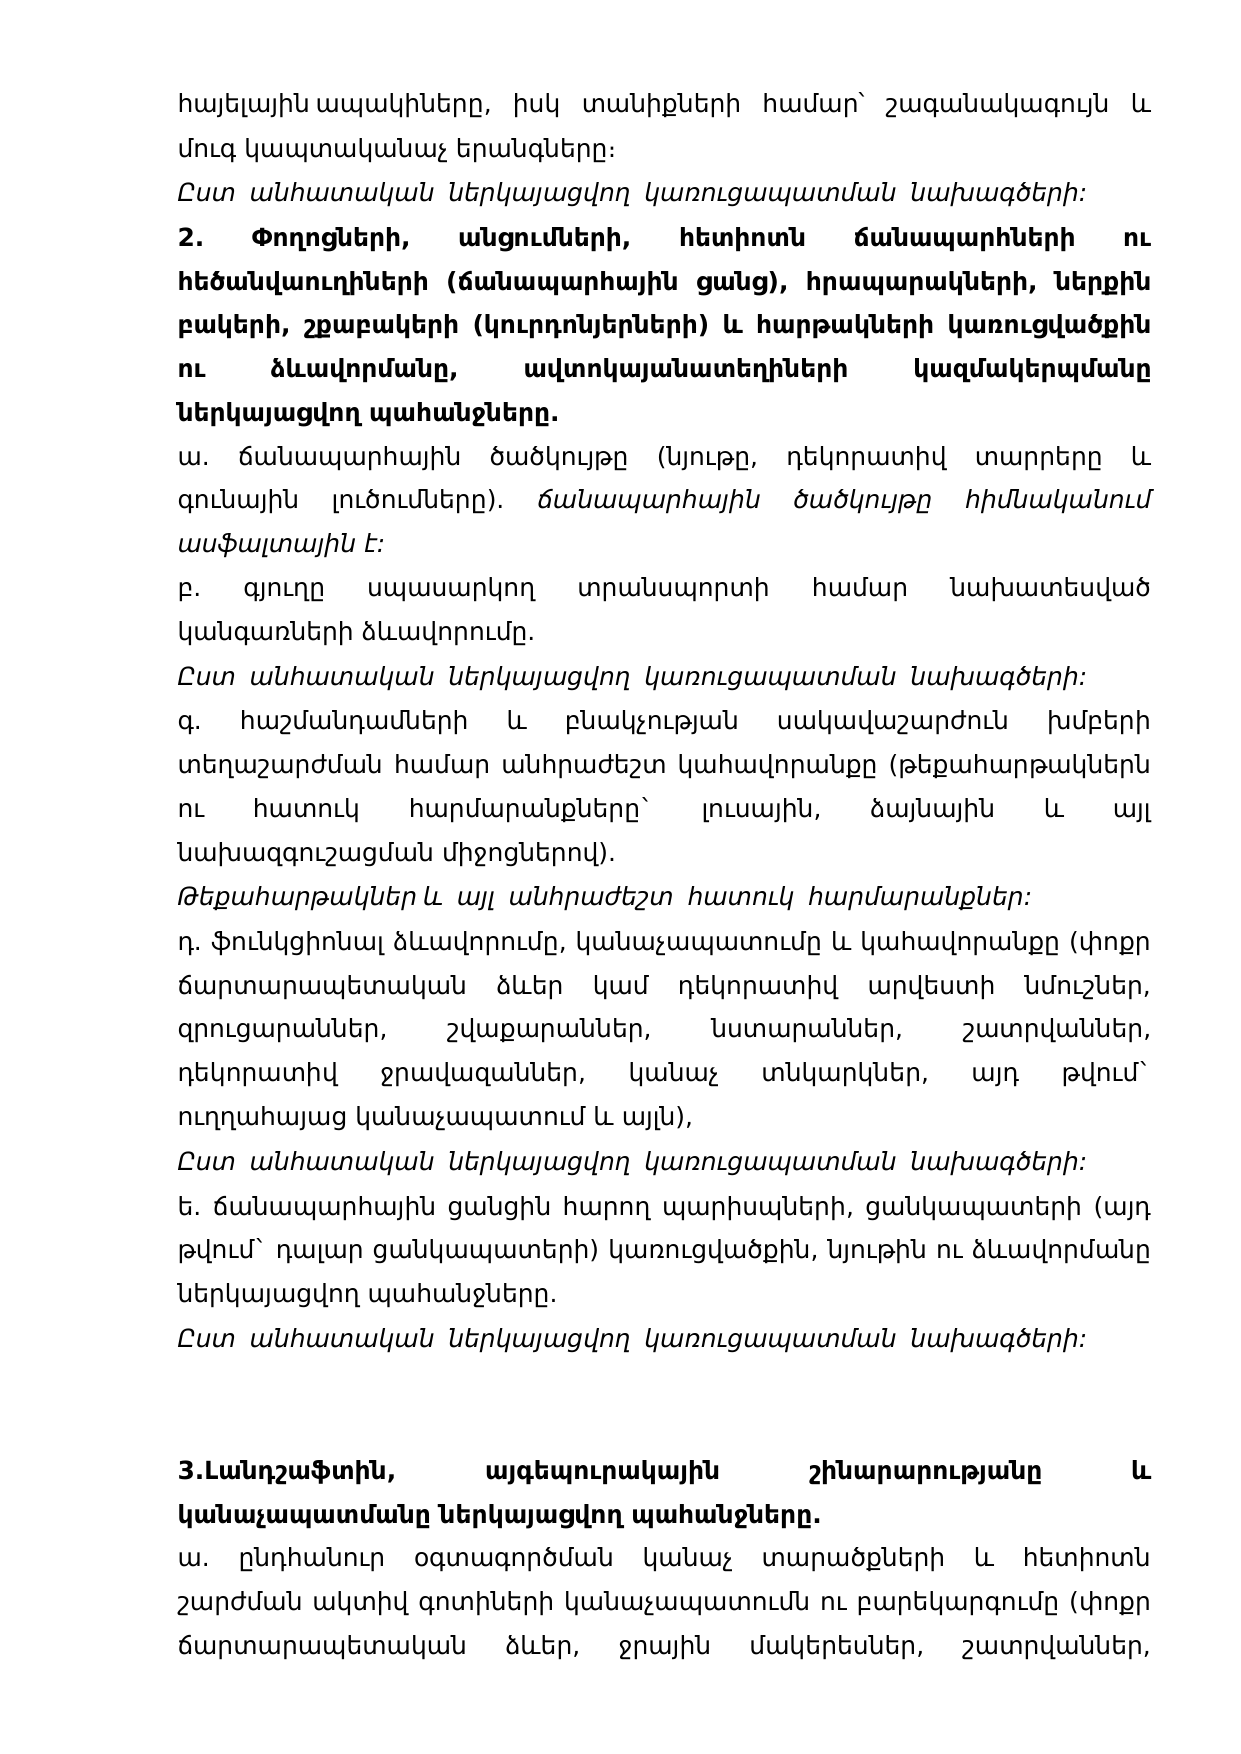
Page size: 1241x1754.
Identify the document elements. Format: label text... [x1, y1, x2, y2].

text Թեքահարթակներ և այլ անհրաժեշտ հատուկ հարմարանքներ: [177, 881, 1152, 912]
text բ. գյուղը սպասարկող տրանսպորտի համար նախատեսված կանգառների ձևավորումը. [177, 573, 1152, 646]
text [177, 89, 1152, 163]
text Ըստ անհատական ներկայացվող կառուցապատման նախագծերի: [177, 177, 1152, 208]
text դ. ֆունկցիոնալ ձևավորումը, կանաչապատումը և կահավորանքը (փոքր ճարտարապետական ձևեր կամ դեկորատիվ արվեստի նմուշներ, զրուցարաններ, շվաքարաններ, նստարաններ, շատրվաններ, դեկորատիվ ջրավազաններ, կանաչ տնկարկներ, այդ թվում` ուղղահայաց կանաչապատում և այլն), [177, 927, 1152, 1131]
text ե. ճանապարհային ցանցին հարող պարիսպների, ցանկապատերի (այդ թվում` դալար ցանկապատերի) կառուցվածքին, նյութին ու ձևավորմանը ներկայացվող պահանջները. [177, 1192, 1152, 1308]
text Ըստ անհատական ներկայացվող կառուցապատման նախագծերի: [177, 1146, 1152, 1176]
text ա. ճանապարհային ծածկույթը (նյութը, դեկորատիվ տարրերը և գունային լուծումները). ճանապարհային ծածկույթը հիմնականում ասֆալտային է: [177, 442, 1152, 559]
text 2. Փողոցների, անցումների, հետիոտն ճանապարհների ու հեծանվաուղիների (ճանապարհային ցանց), հրապարակների, ներքին բակերի, շքաբակերի (կուրդոնյերների) և հարթակների կառուցվածքին ու ձևավորմանը, ավտոկայանատեղիների կազմակերպմանը ներկայացվող պահանջները. [177, 223, 1152, 427]
text 3.Լանդշաֆտին, այգեպուրակային շինարարությանը և կանաչապատմանը ներկայացվող պահանջները. [177, 1456, 1152, 1529]
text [177, 1544, 1152, 1660]
text գ. հաշմանդամների և բնակչության սակավաշարժուն խմբերի տեղաշարժման համար անհրաժեշտ կահավորանքը (թեքահարթակներն ու հատուկ հարմարանքները` լուսային, ձայնային և այլ նախազգուշացման միջոցներով). [177, 706, 1152, 867]
text Ըստ անհատական ներկայացվող կառուցապատման նախագծերի: [177, 1323, 1152, 1353]
text Ըստ անհատական ներկայացվող կառուցապատման նախագծերի: [177, 661, 1152, 691]
